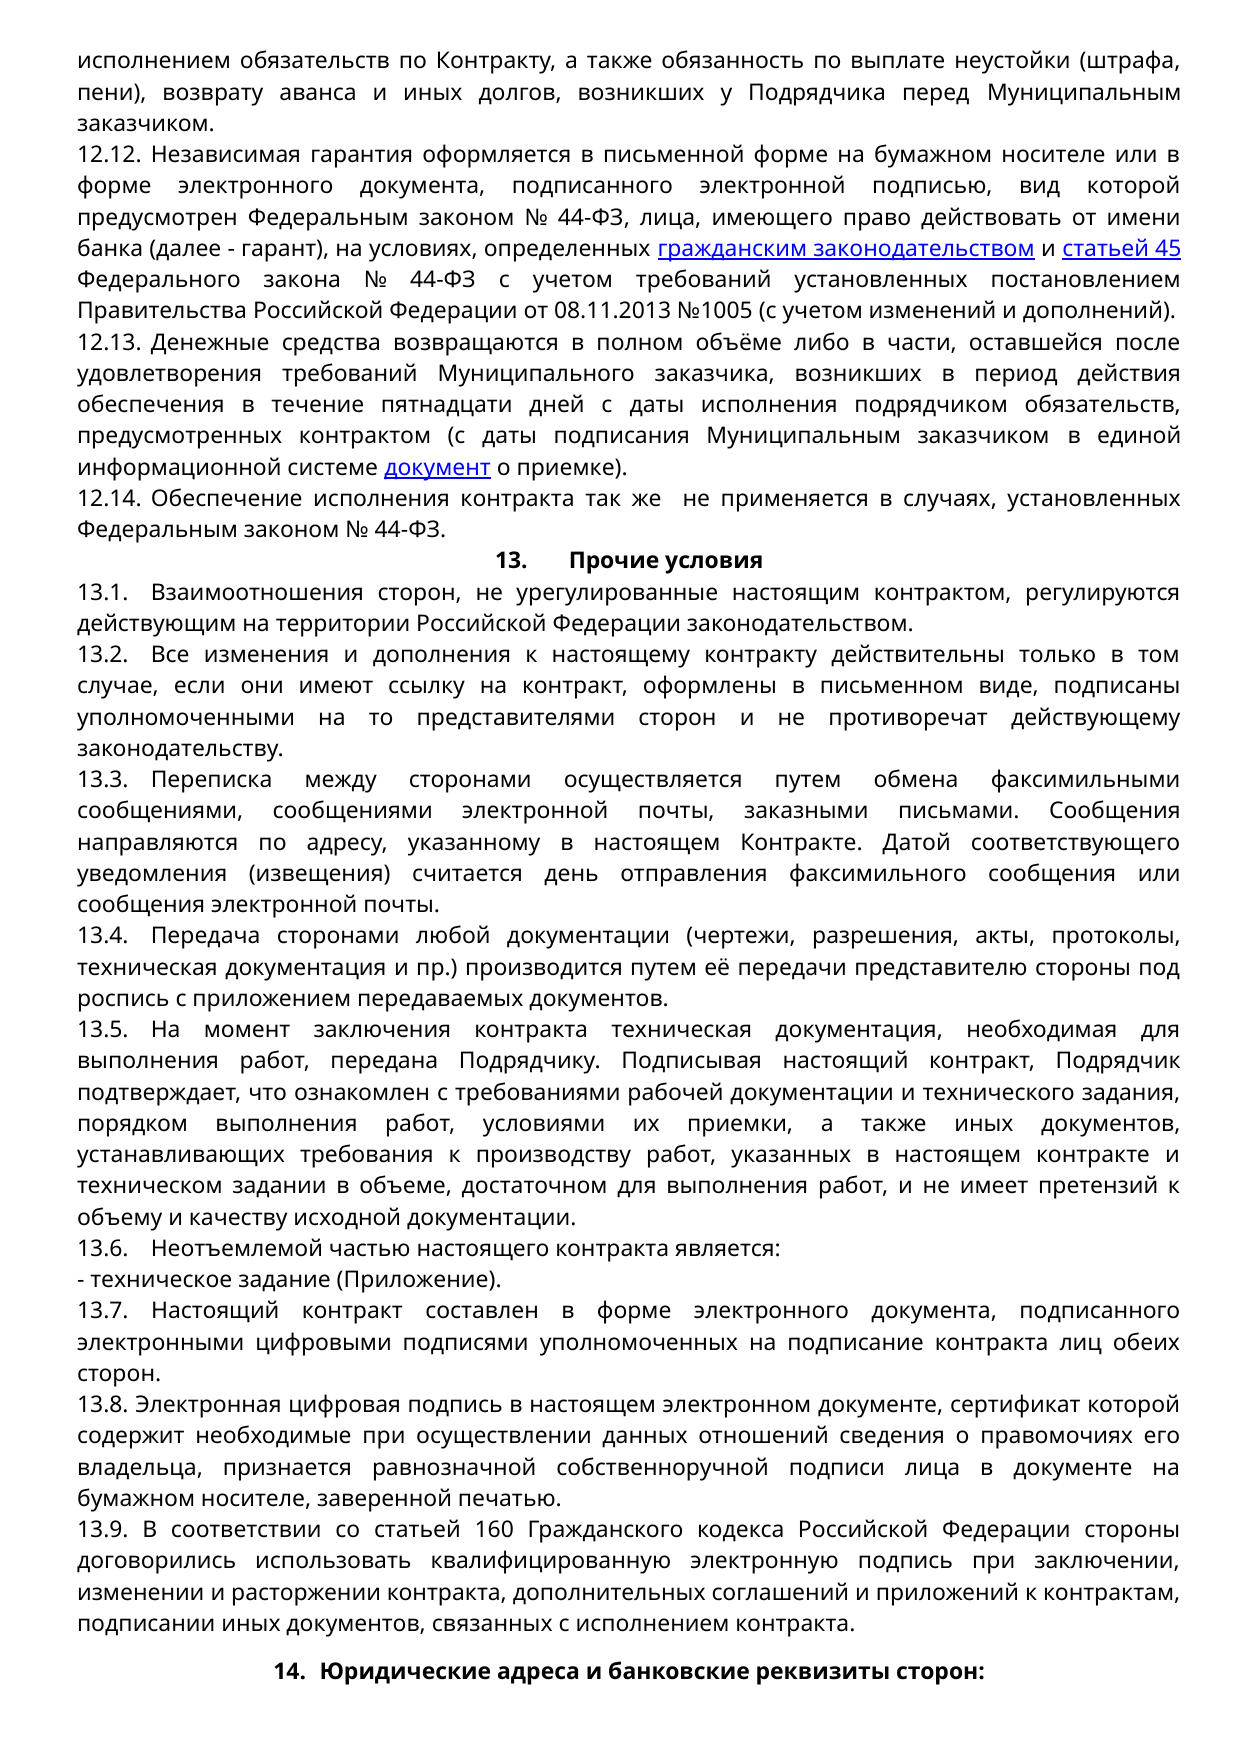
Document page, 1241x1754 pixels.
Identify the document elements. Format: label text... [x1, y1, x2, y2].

text - техническое задание (Приложение). [77, 1263, 1181, 1294]
list Неотъемлемой частью настоящего контракта является: [77, 1232, 1181, 1263]
list Передача сторонами любой документации (чертежи, разрешения, акты, протоколы, техническая документация и пр.) производится путем её передачи представителю стороны под роспись с приложением передаваемых документов. [77, 919, 1181, 1013]
list Все изменения и дополнения к настоящему контракту действительны только в том случае, если они имеют ссылку на контракт, оформлены в письменном виде, подписаны уполномоченными на то представителями сторон и не противоречат действующему законодательству. [77, 638, 1181, 763]
list Прочие условия [77, 544, 1181, 576]
text 13.8. Электронная цифровая подпись в настоящем электронном документе, сертификат которой содержит необходимые при осуществлении данных отношений сведения о правомочиях его владельца, признается равнозначной собственноручной подписи лица в документе на бумажном носителе, заверенной печатью. [77, 1388, 1181, 1513]
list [77, 44, 1181, 138]
list Денежные средства возвращаются в полном объёме либо в части, оставшейся после удовлетворения требований Муниципального заказчика, возникших в период действия обеспечения в течение пятнадцати дней с даты исполнения подрядчиком обязательств, предусмотренных контрактом (с даты подписания Муниципальным заказчиком в единой информационной системе документ о приемке). [77, 326, 1181, 482]
list Переписка между сторонами осуществляется путем обмена факсимильными сообщениями, сообщениями электронной почты, заказными письмами. Сообщения направляются по адресу, указанному в настоящем Контракте. Датой соответствующего уведомления (извещения) считается день отправления факсимильного сообщения или сообщения электронной почты. [77, 763, 1181, 919]
list Юридические адреса и банковские реквизиты сторон: [77, 1655, 1181, 1686]
list На момент заключения контракта техническая документация, необходимая для выполнения работ, передана Подрядчику. Подписывая настоящий контракт, Подрядчик подтверждает, что ознакомлен с требованиями рабочей документации и технического задания, порядком выполнения работ, условиями их приемки, а также иных документов, устанавливающих требования к производству работ, указанных в настоящем контракте и техническом задании в объеме, достаточном для выполнения работ, и не имеет претензий к объему и качеству исходной документации. [77, 1013, 1181, 1232]
list Независимая гарантия оформляется в письменной форме на бумажном носителе или в форме электронного документа, подписанного электронной подписью, вид которой предусмотрен Федеральным законом № 44-ФЗ, лица, имеющего право действовать от имени банка (далее - гарант), на условиях, определенных гражданским законодательством и статьей 45 Федерального закона № 44-ФЗ с учетом требований установленных постановлением Правительства Российской Федерации от 08.11.2013 №1005 (с учетом изменений и дополнений). [77, 138, 1181, 326]
text 13.9. В соответствии со статьей 160 Гражданского кодекса Российской Федерации стороны договорились использовать квалифицированную электронную подпись при заключении, изменении и расторжении контракта, дополнительных соглашений и приложений к контрактам, подписании иных документов, связанных с исполнением контракта. [77, 1513, 1181, 1638]
text 13.7. Настоящий контракт составлен в форме электронного документа, подписанного электронными цифровыми подписями уполномоченных на подписание контракта лиц обеих сторон. [77, 1294, 1181, 1388]
list Обеспечение исполнения контракта так же не применяется в случаях, установленных Федеральным законом № 44-ФЗ. [77, 482, 1181, 544]
list Взаимоотношения сторон, не урегулированные настоящим контрактом, регулируются действующим на территории Российской Федерации законодательством. [77, 576, 1181, 638]
